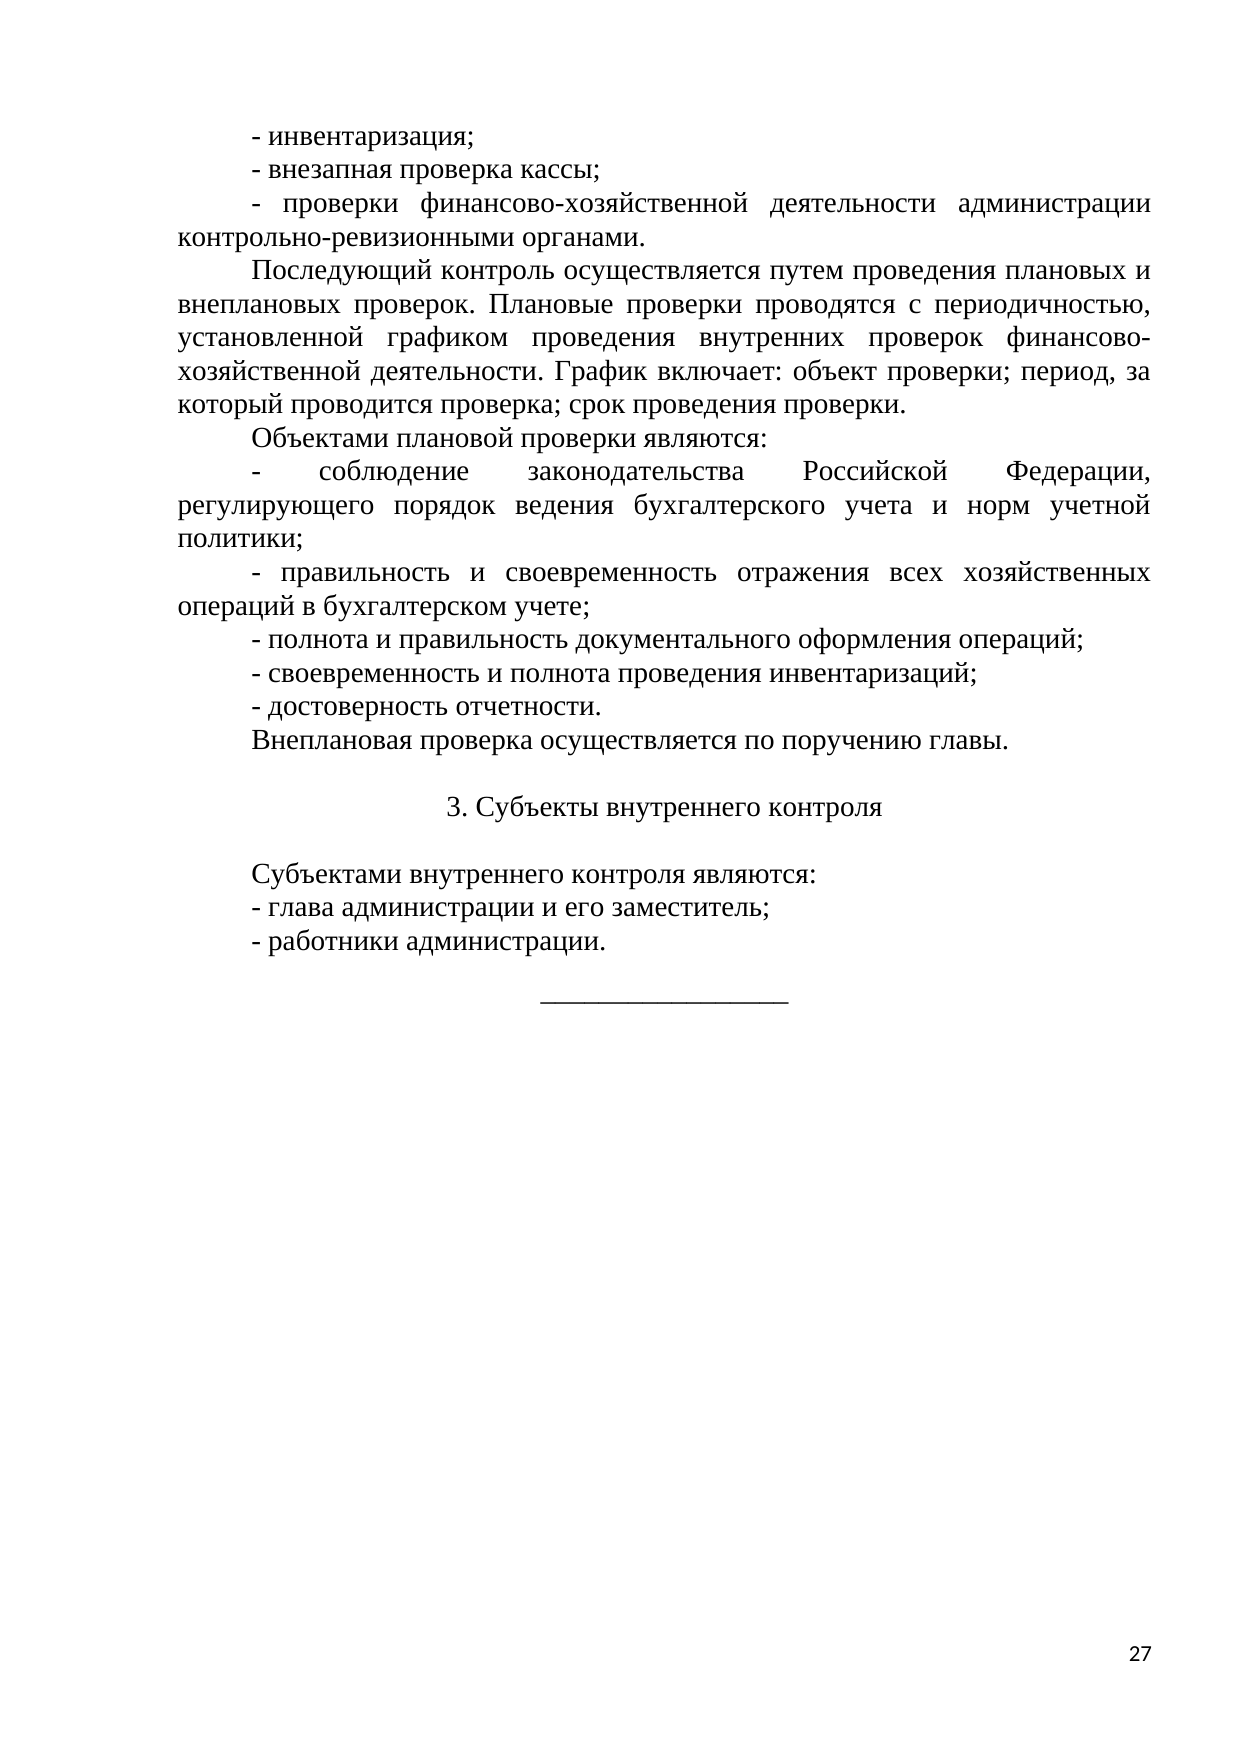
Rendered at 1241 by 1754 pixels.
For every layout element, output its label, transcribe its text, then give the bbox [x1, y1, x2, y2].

text 3. Субъекты внутреннего контроля [177, 789, 1152, 822]
text Внеплановая проверка осуществляется по поручению главы. [177, 722, 1152, 755]
text - полнота и правильность документального оформления операций; [177, 621, 1152, 655]
text - внезапная проверка кассы; [177, 152, 1152, 185]
text - достоверность отчетности. [177, 688, 1152, 722]
text - глава администрации и его заместитель; [177, 889, 1152, 923]
text - своевременность и полнота проведения инвентаризаций; [177, 655, 1152, 688]
text - правильность и своевременность отражения всех хозяйственных операций в бухгалтерском учете; [177, 554, 1152, 621]
text Последующий контроль осуществляется путем проведения плановых и внеплановых проверок. Плановые проверки проводятся с периодичностью, установленной графиком проведения внутренних проверок финансово-хозяйственной деятельности. График включает: объект проверки; период, за который проводится проверка; срок проведения проверки. [177, 252, 1152, 420]
text Субъектами внутреннего контроля являются: [177, 856, 1152, 889]
text - работники администрации. [177, 923, 1152, 957]
text - проверки финансово-хозяйственной деятельности администрации контрольно-ревизионными органами. [177, 185, 1152, 252]
text Объектами плановой проверки являются: [177, 420, 1152, 453]
text _________________ [177, 973, 1152, 1007]
text - инвентаризация; [177, 118, 1152, 152]
text - соблюдение законодательства Российской Федерации, регулирующего порядок ведения бухгалтерского учета и норм учетной политики; [177, 453, 1152, 554]
